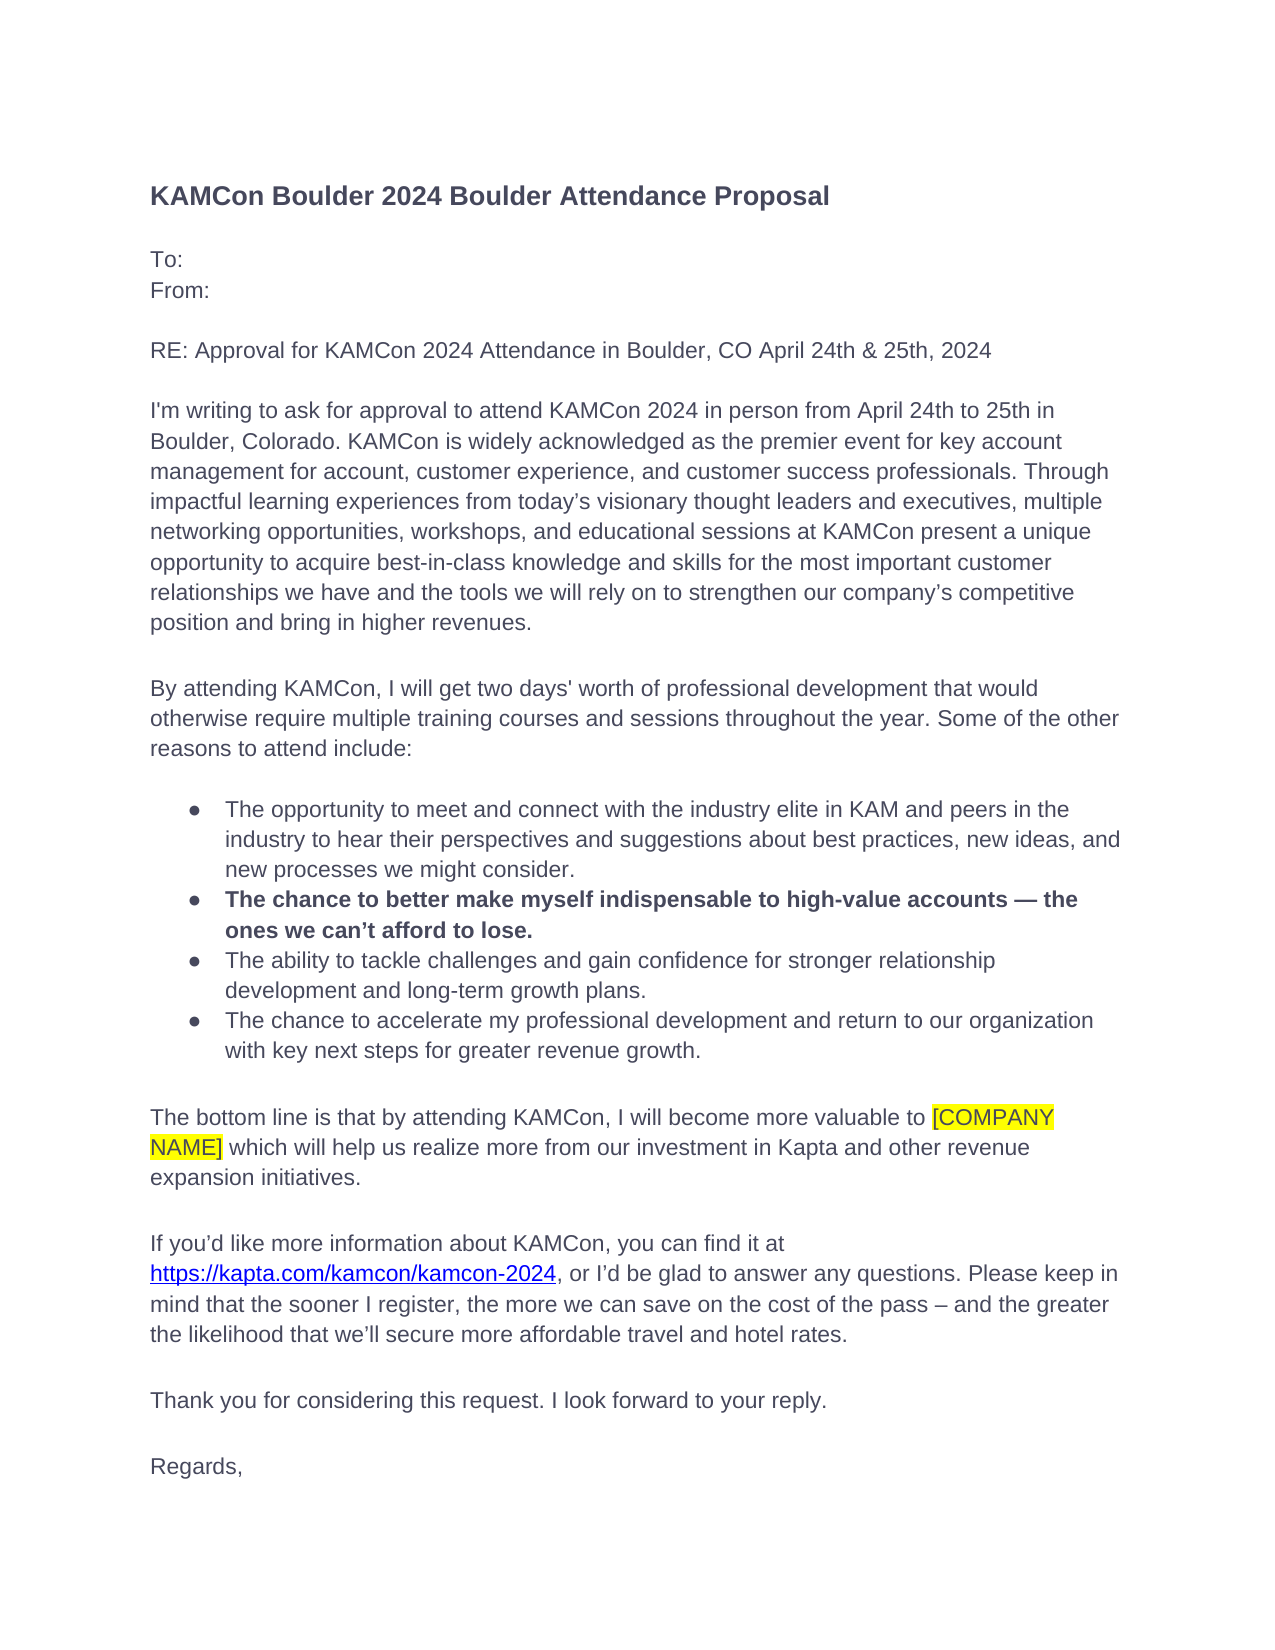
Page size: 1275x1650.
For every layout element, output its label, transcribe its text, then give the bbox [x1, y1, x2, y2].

text From: [150, 277, 1125, 303]
list The opportunity to meet and connect with the industry elite in KAM and peers in the industry to hear their perspectives and suggestions about best practices, new ideas, and new processes we might consider. [187, 796, 1125, 883]
text RE: Approval for KAMCon 2024 Attendance in Boulder, CO April 24th & 25th, 2024 [150, 337, 1125, 363]
text KAMCon Boulder 2024 Boulder Attendance Proposal [150, 180, 1125, 211]
text By attending KAMCon, I will get two days' worth of professional development that would otherwise require multiple training courses and sessions throughout the year. Some of the other reasons to attend include: [150, 675, 1125, 762]
text To: [150, 246, 1125, 273]
text I'm writing to ask for approval to attend KAMCon 2024 in person from April 24th to 25th in Boulder, Colorado. KAMCon is widely acknowledged as the premier event for key account management for account, customer experience, and customer success professionals. Through impactful learning experiences from today’s visionary thought leaders and executives, multiple networking opportunities, workshops, and educational sessions at KAMCon present a unique opportunity to acquire best-in-class knowledge and skills for the most important customer relationships we have and the tools we will rely on to strengthen our company’s competitive position and bring in higher revenues. [150, 397, 1125, 635]
text Regards, [150, 1453, 1125, 1479]
list The chance to better make myself indispensable to high-value accounts — the ones we can’t afford to lose. [187, 886, 1125, 943]
list The chance to accelerate my professional development and return to our organization with key next steps for greater revenue growth. [187, 1007, 1125, 1064]
text If you’d like more information about KAMCon, you can find it at https://kapta.com/kamcon/kamcon-2024, or I’d be glad to answer any questions. Please keep in mind that the sooner I register, the more we can save on the cost of the pass – and the greater the likelihood that we’ll secure more affordable travel and hotel rates. [150, 1230, 1125, 1347]
list The ability to tackle challenges and gain confidence for stronger relationship development and long-term growth plans. [187, 947, 1125, 1003]
text Thank you for considering this request. I look forward to your reply. [150, 1387, 1125, 1413]
text The bottom line is that by attending KAMCon, I will become more valuable to [COMPANY NAME] which will help us realize more from our investment in Kapta and other revenue expansion initiatives. [150, 1104, 1125, 1190]
